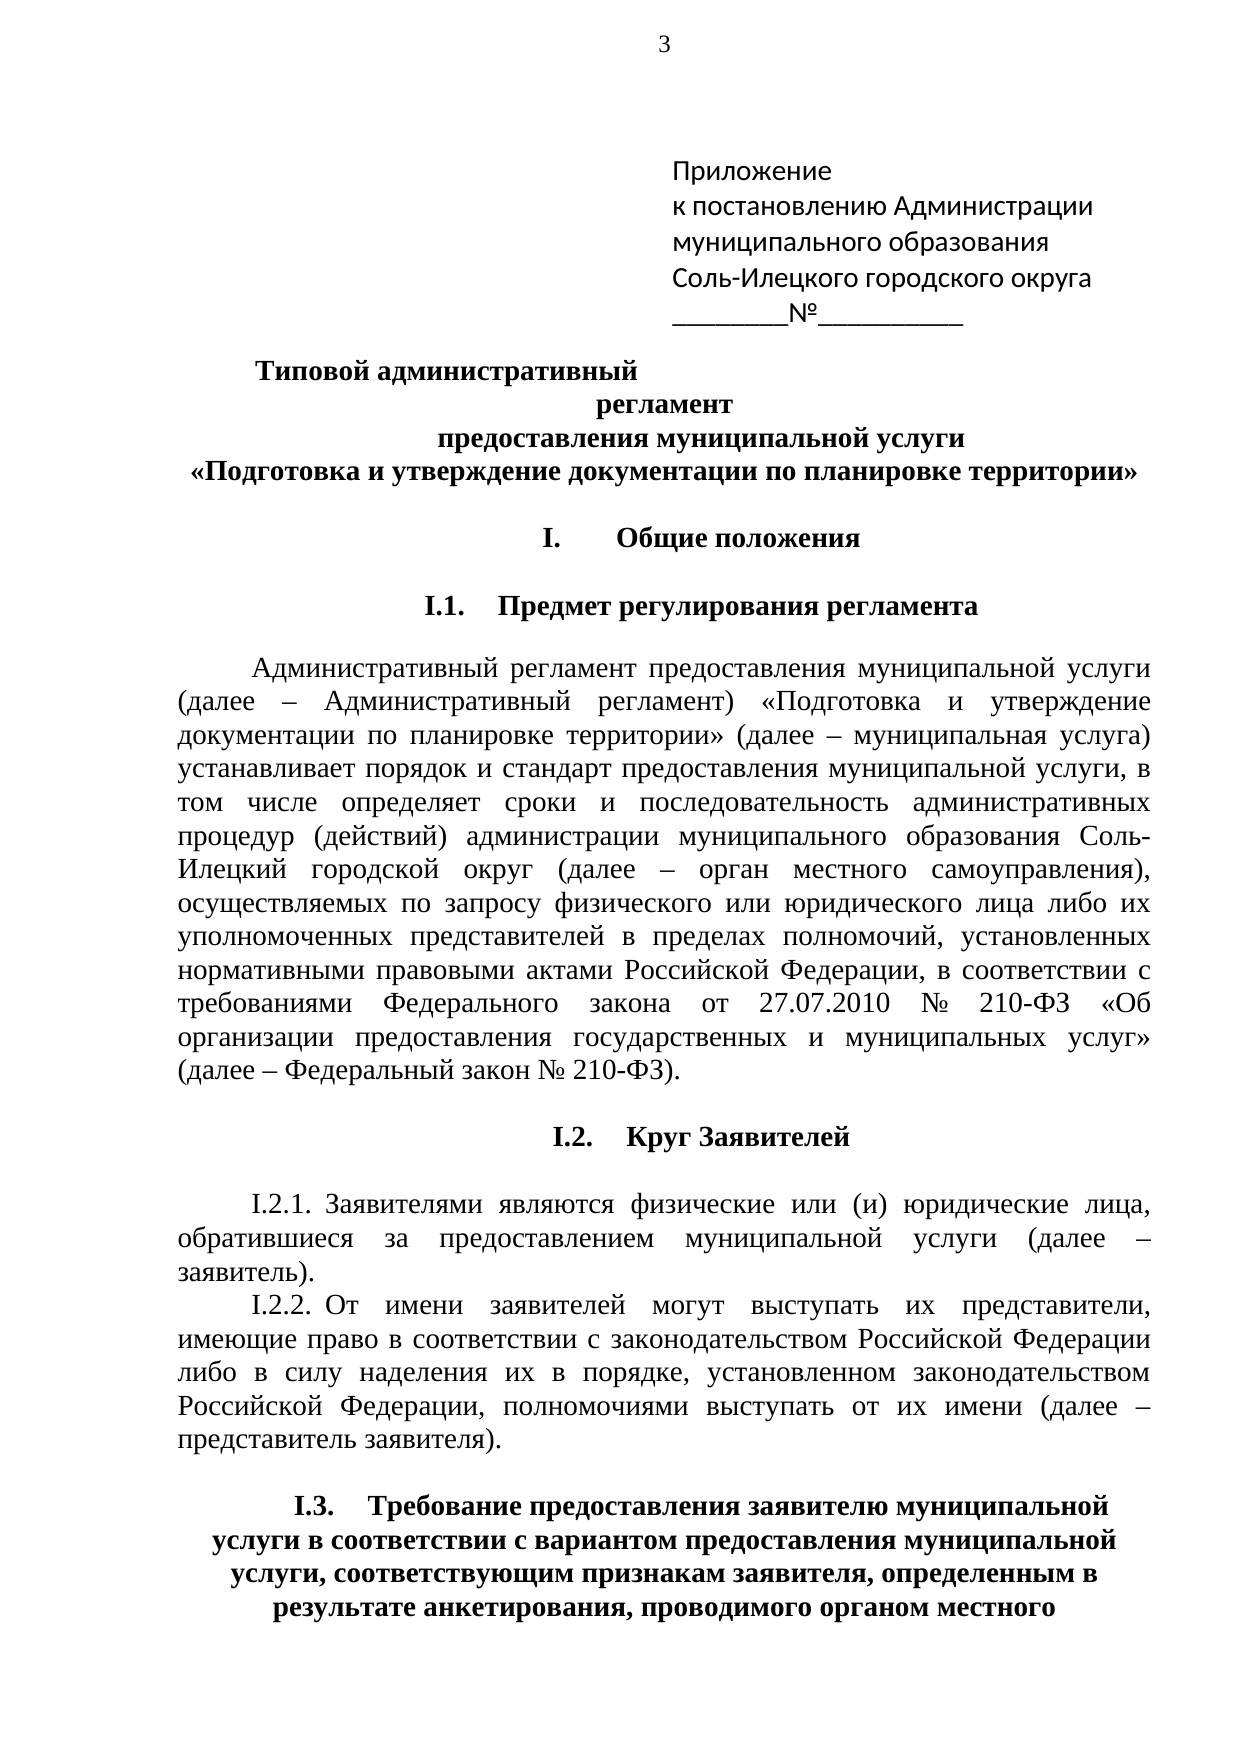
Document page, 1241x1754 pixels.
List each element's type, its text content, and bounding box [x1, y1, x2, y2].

text «Подготовка и утверждение документации по планировке территории» [177, 453, 1152, 487]
list Круг Заявителей [177, 1119, 1152, 1153]
list Предмет регулирования регламента [177, 588, 1152, 621]
list Общие положения [177, 521, 1152, 554]
text Административный регламент предоставления муниципальной услуги (далее – Административный регламент) «Подготовка и утверждение документации по планировке территории» (далее – муниципальная услуга) устанавливает порядок и стандарт предоставления муниципальной услуги, в том числе определяет сроки и последовательность административных процедур (действий) администрации муниципального образования Соль-Илецкий городской округ (далее – орган местного самоуправления), осуществляемых по запросу физического или юридического лица либо их уполномоченных представителей в пределах полномочий, установленных нормативными правовыми актами Российской Федерации, в соответствии с требованиями Федерального закона от 27.07.2010 № 210-ФЗ «Об организации предоставления государственных и муниципальных услуг» (далее – Федеральный закон № 210-ФЗ). [177, 650, 1152, 1086]
text предоставления муниципальной услуги [177, 420, 1152, 453]
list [177, 1488, 1152, 1623]
list Заявителями являются физические или (и) юридические лица, обратившиеся за предоставлением муниципальной услуги (далее – заявитель). [177, 1187, 1152, 1287]
text Типовой административный регламент [177, 353, 1152, 420]
list От имени заявителей могут выступать их представители, имеющие право в соответствии с законодательством Российской Федерации либо в силу наделения их в порядке, установленном законодательством Российской Федерации, полномочиями выступать от их имени (далее – представитель заявителя). [177, 1287, 1152, 1455]
